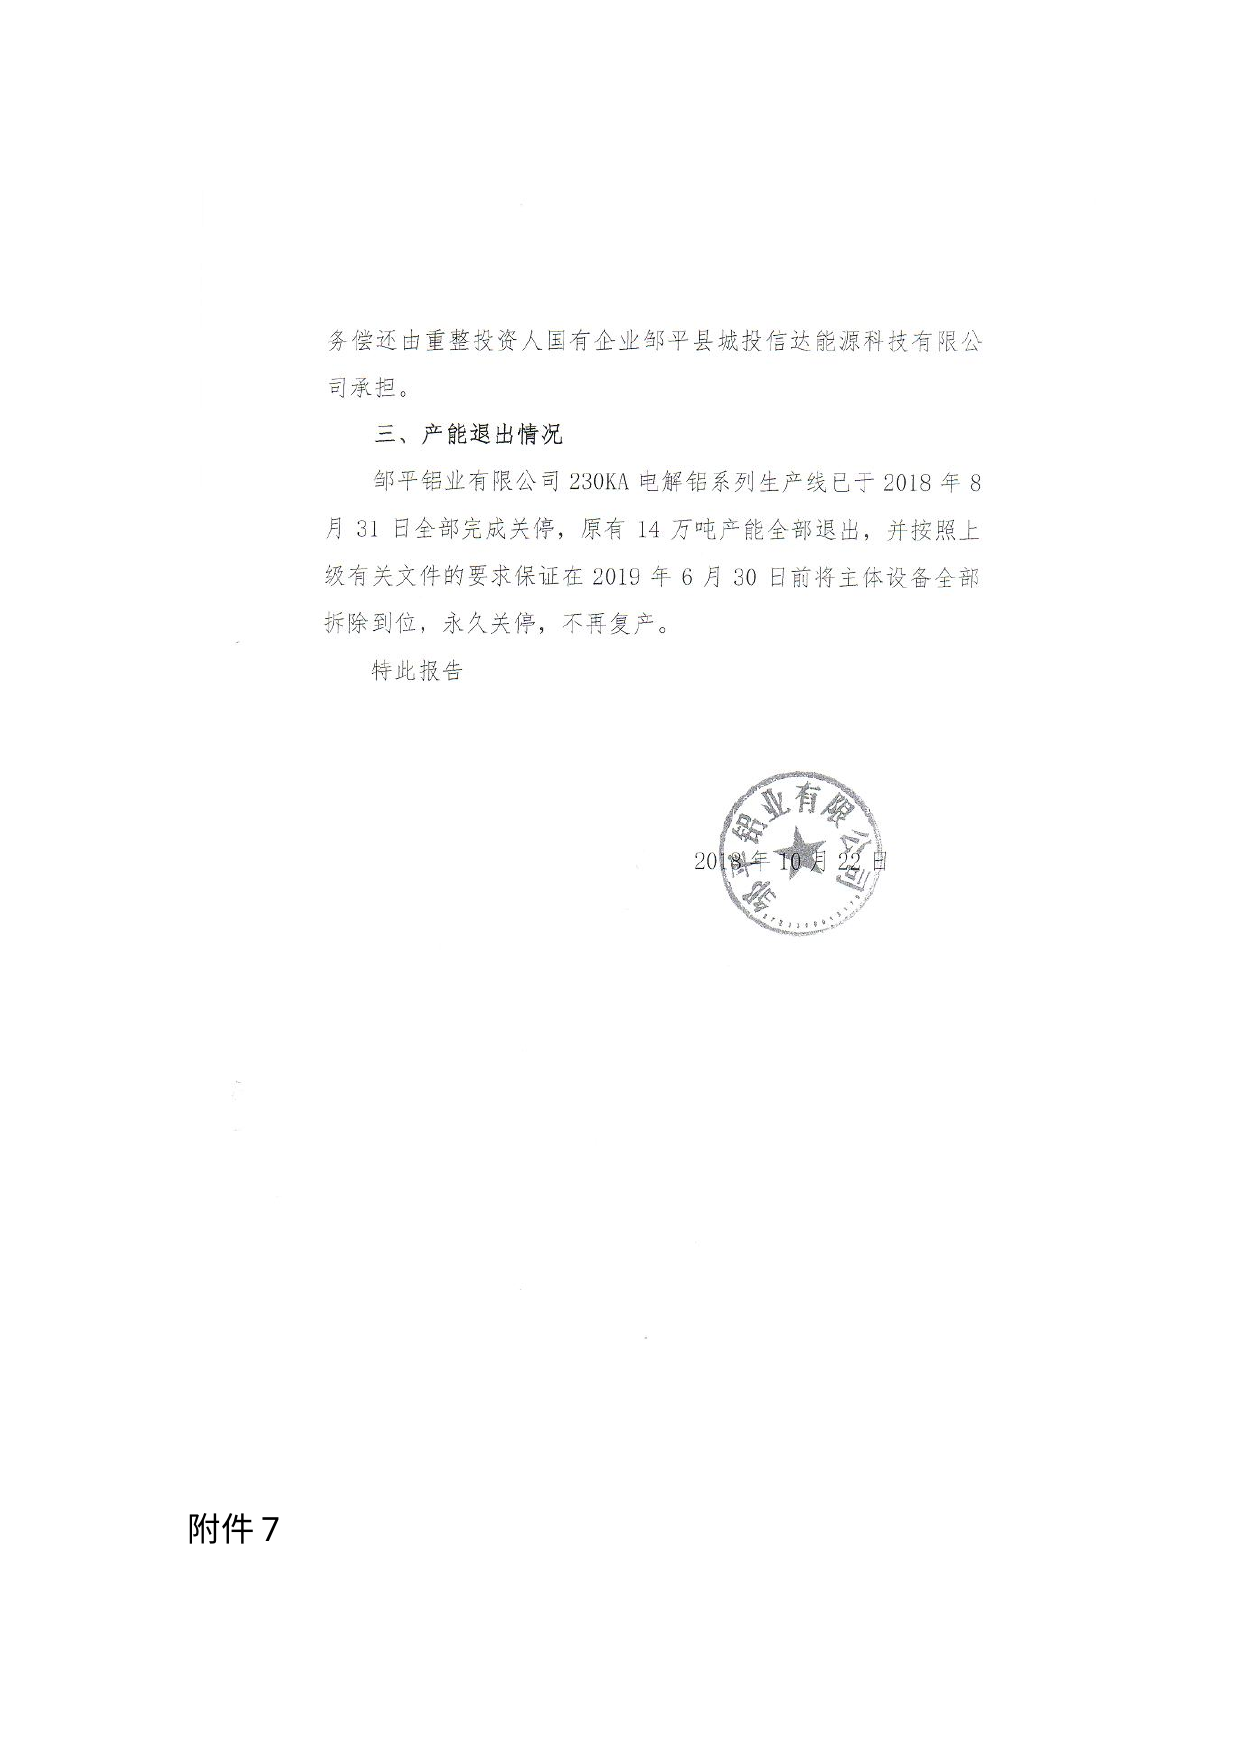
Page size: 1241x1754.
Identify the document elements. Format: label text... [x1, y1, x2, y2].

picture [187, 162, 1109, 1355]
text 附件7 [187, 1494, 1053, 1559]
